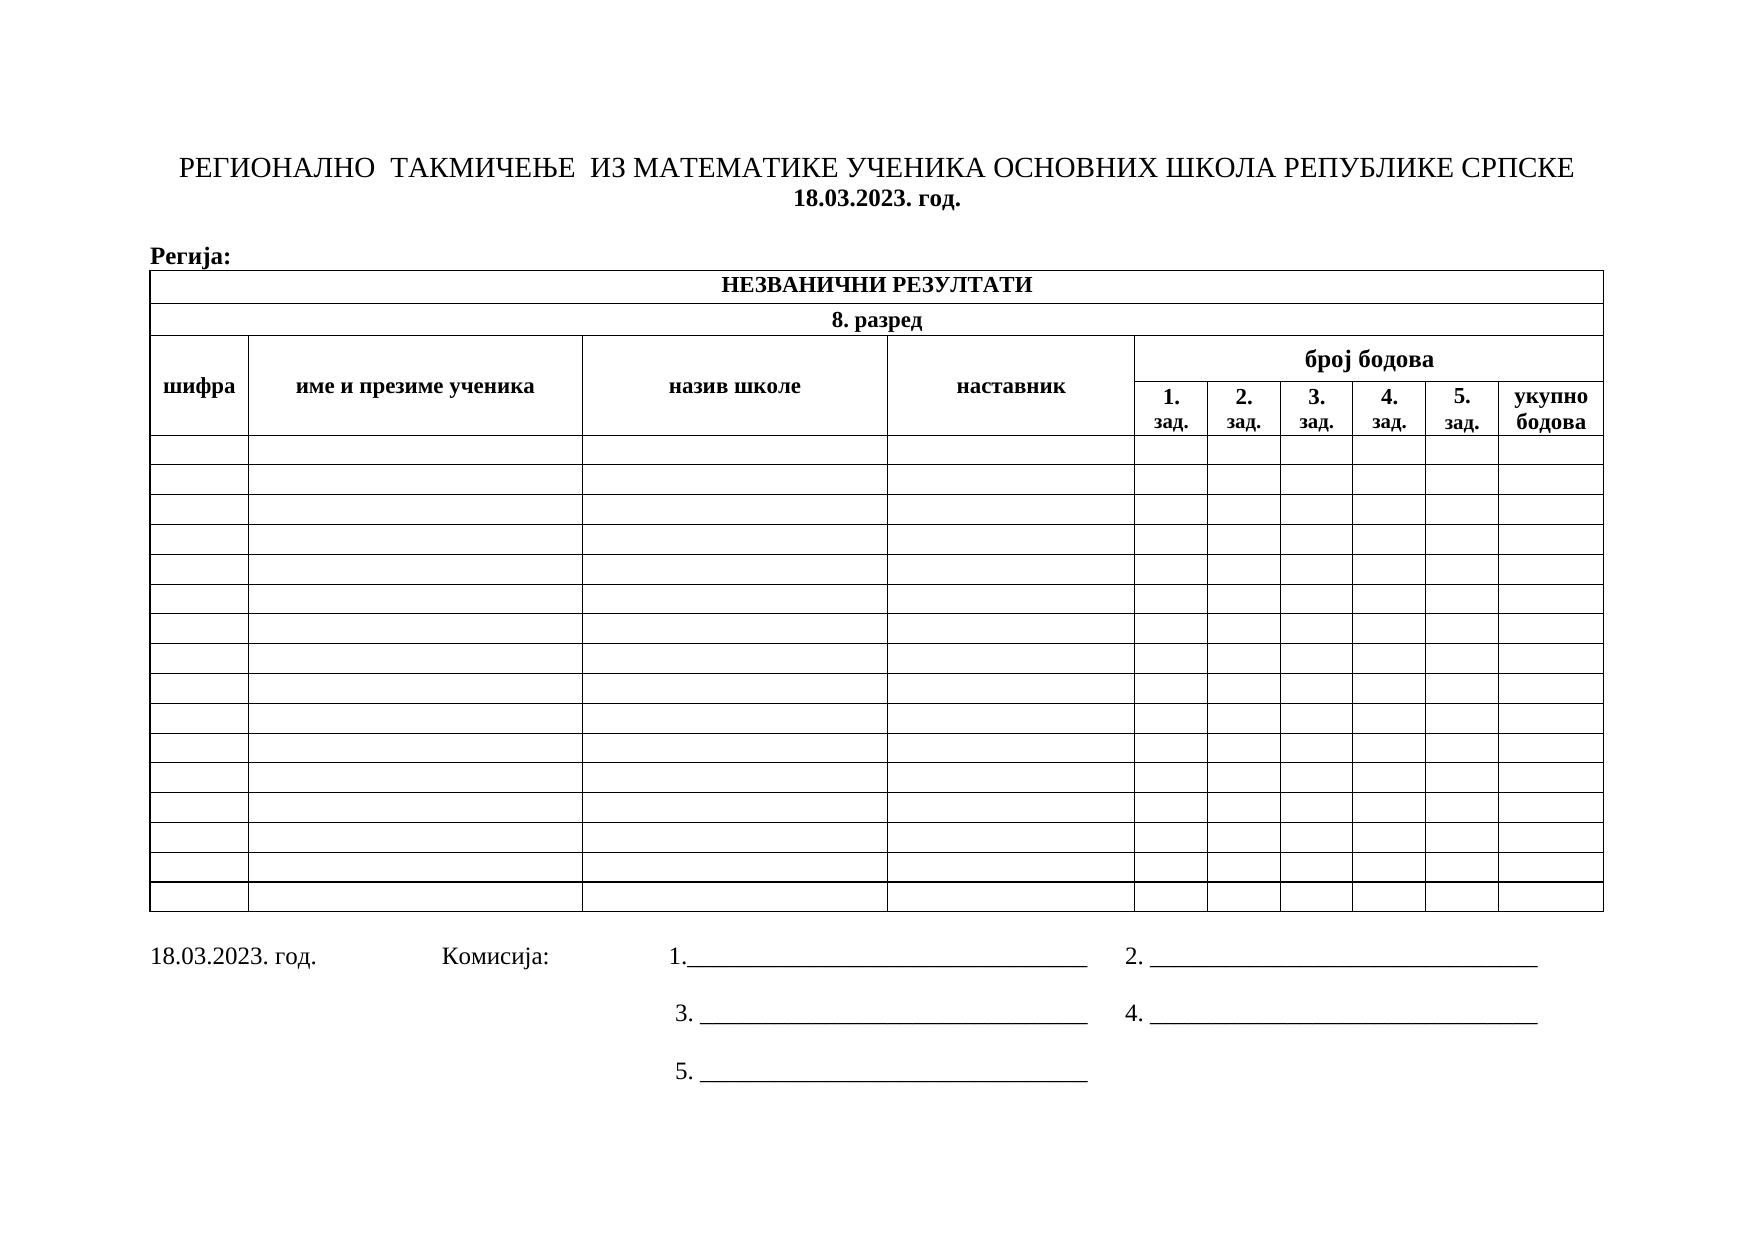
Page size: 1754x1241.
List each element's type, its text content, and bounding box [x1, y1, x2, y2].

table_cell укупно бодова [1499, 382, 1603, 434]
table_cell [1353, 823, 1425, 852]
table_cell [151, 674, 248, 703]
table_cell [249, 644, 582, 673]
table_cell [1426, 734, 1498, 762]
table_cell [1499, 525, 1603, 554]
table_cell [1208, 614, 1280, 643]
table_cell [1499, 853, 1603, 881]
table_cell име и презиме ученика [249, 336, 582, 434]
table_cell [1135, 644, 1207, 673]
table_cell [1499, 644, 1603, 673]
table_cell [1208, 704, 1280, 732]
table_cell 5. зад. [1426, 382, 1498, 434]
text 18.03.2023. год. [150, 183, 1604, 212]
table_cell [1135, 525, 1207, 554]
table_cell [1208, 853, 1280, 881]
table_cell [1426, 465, 1498, 494]
table_cell [1208, 883, 1280, 911]
table_cell [1426, 853, 1498, 881]
table_cell [1281, 614, 1352, 643]
table_cell [888, 465, 1134, 494]
table_cell [1353, 495, 1425, 524]
table_cell 2. зад. [1208, 382, 1280, 434]
table_cell [249, 436, 582, 464]
table_cell 3. зад. [1281, 382, 1352, 434]
table_cell [249, 614, 582, 643]
text Регија: [150, 241, 1604, 270]
table_cell [1135, 585, 1207, 613]
table_cell [1353, 674, 1425, 703]
table_cell [249, 585, 582, 613]
table_cell [1426, 793, 1498, 822]
table_cell [1353, 585, 1425, 613]
table_cell [1499, 793, 1603, 822]
table_cell [1281, 883, 1352, 911]
table_cell [1499, 823, 1603, 852]
table_cell [151, 585, 248, 613]
table_cell [1499, 704, 1603, 732]
table_cell [1135, 763, 1207, 792]
table_cell [151, 495, 248, 524]
table_cell [1208, 465, 1280, 494]
table_cell [1135, 674, 1207, 703]
table_cell [888, 495, 1134, 524]
table_cell [583, 674, 887, 703]
table_cell [151, 763, 248, 792]
table_cell [1281, 644, 1352, 673]
table_cell наставник [888, 336, 1134, 434]
table_cell [583, 644, 887, 673]
table_cell [249, 704, 582, 732]
table_cell [1426, 555, 1498, 583]
table_cell [249, 793, 582, 822]
table_cell [249, 525, 582, 554]
table_cell [1135, 495, 1207, 524]
table_cell [249, 734, 582, 762]
table_cell [1208, 674, 1280, 703]
table_cell [888, 734, 1134, 762]
table_header НЕЗВАНИЧНИ РЕЗУЛТАТИ [151, 271, 1603, 303]
table_cell [583, 883, 887, 911]
table_cell [888, 555, 1134, 583]
table_cell [151, 883, 248, 911]
table_cell [1499, 614, 1603, 643]
table_cell [151, 465, 248, 494]
table_cell [1426, 823, 1498, 852]
table_cell број бодова [1135, 336, 1603, 381]
table_cell [1353, 793, 1425, 822]
table_cell [583, 465, 887, 494]
table_cell [1426, 704, 1498, 732]
table_cell [1499, 465, 1603, 494]
table_cell [1353, 763, 1425, 792]
table_cell [1208, 495, 1280, 524]
table_cell [1135, 853, 1207, 881]
table_cell [888, 585, 1134, 613]
table_cell [1353, 644, 1425, 673]
table_cell [1135, 555, 1207, 583]
table_cell [1281, 585, 1352, 613]
table_cell шифра [151, 336, 248, 434]
table_cell [1499, 883, 1603, 911]
table_cell [1281, 853, 1352, 881]
table_cell [151, 853, 248, 881]
table_cell [1353, 734, 1425, 762]
table_cell [888, 853, 1134, 881]
table_cell [1281, 525, 1352, 554]
table_cell [888, 823, 1134, 852]
table_cell [1426, 763, 1498, 792]
table_cell [249, 555, 582, 583]
table_cell [1208, 734, 1280, 762]
table_cell [888, 436, 1134, 464]
table_cell [151, 793, 248, 822]
text 5. _______________________________ [675, 1056, 1604, 1085]
table_cell [888, 525, 1134, 554]
table_cell [1426, 883, 1498, 911]
table_cell [583, 555, 887, 583]
text РЕГИОНАЛНО ТАКМИЧЕЊЕ ИЗ МАТЕМАТИКЕ УЧЕНИКА ОСНОВНИХ ШКОЛА РЕПУБЛИКЕ СРПСКЕ [150, 150, 1604, 183]
table_cell [888, 883, 1134, 911]
table_cell [249, 883, 582, 911]
table_cell [1353, 704, 1425, 732]
table_cell [151, 823, 248, 852]
table_cell [583, 853, 887, 881]
table_cell [1208, 793, 1280, 822]
table_cell [1135, 465, 1207, 494]
table_cell [249, 495, 582, 524]
table_cell [1499, 585, 1603, 613]
table_cell [1208, 644, 1280, 673]
table_cell [1208, 555, 1280, 583]
table_cell [888, 793, 1134, 822]
table_cell [1135, 793, 1207, 822]
table_cell [1499, 763, 1603, 792]
table_cell [1353, 614, 1425, 643]
table_cell [1281, 465, 1352, 494]
table_cell [1426, 436, 1498, 464]
table_cell [249, 823, 582, 852]
table_cell 4. зад. [1353, 382, 1425, 434]
table_cell [583, 704, 887, 732]
table_cell [888, 644, 1134, 673]
table_cell [1353, 465, 1425, 494]
table_cell [1499, 734, 1603, 762]
table_cell [1353, 525, 1425, 554]
table_cell [583, 734, 887, 762]
table_cell [583, 585, 887, 613]
table_cell [1353, 436, 1425, 464]
table_cell [1135, 614, 1207, 643]
table_cell [1281, 823, 1352, 852]
table_cell [1281, 436, 1352, 464]
table_cell [1135, 734, 1207, 762]
table_cell [1499, 495, 1603, 524]
table_cell [151, 555, 248, 583]
table_cell [1499, 436, 1603, 464]
table_cell [888, 763, 1134, 792]
table_cell [1426, 614, 1498, 643]
table_cell [151, 525, 248, 554]
table_cell [583, 495, 887, 524]
table_cell [583, 436, 887, 464]
table_cell [151, 734, 248, 762]
table_cell 1. зад. [1135, 382, 1207, 434]
table_cell [1353, 555, 1425, 583]
table_cell [1499, 674, 1603, 703]
table_cell назив школе [583, 336, 887, 434]
table_cell [1208, 525, 1280, 554]
table_cell [1353, 883, 1425, 911]
table_cell [1499, 555, 1603, 583]
table_cell [1135, 704, 1207, 732]
text 3. _______________________________ 4. _______________________________ [675, 998, 1604, 1027]
table_cell [249, 674, 582, 703]
table_cell [583, 763, 887, 792]
text 18.03.2023. год. Комисија: 1.________________________________ 2. _______________________________ [150, 941, 1604, 970]
table_cell [888, 674, 1134, 703]
table_cell [1135, 883, 1207, 911]
table_cell [249, 763, 582, 792]
table_cell [1353, 853, 1425, 881]
table_cell [1281, 555, 1352, 583]
table_cell 8. разред [151, 304, 1603, 335]
table_cell [151, 644, 248, 673]
table_cell [583, 823, 887, 852]
table_cell [1281, 704, 1352, 732]
table_cell [1208, 763, 1280, 792]
table_cell [583, 793, 887, 822]
table_cell [1135, 436, 1207, 464]
table_cell [1426, 644, 1498, 673]
table_cell [151, 704, 248, 732]
table_cell [151, 436, 248, 464]
table_cell [1426, 525, 1498, 554]
table_cell [1281, 734, 1352, 762]
table_cell [249, 465, 582, 494]
table_cell [1426, 585, 1498, 613]
table_cell [151, 614, 248, 643]
table_cell [249, 853, 582, 881]
table_cell [888, 614, 1134, 643]
table_cell [1208, 436, 1280, 464]
table_cell [1208, 823, 1280, 852]
table_cell [1426, 495, 1498, 524]
table_cell [1281, 495, 1352, 524]
table_cell [1281, 674, 1352, 703]
table_cell [1208, 585, 1280, 613]
table_cell [1426, 674, 1498, 703]
table_cell [1281, 763, 1352, 792]
table_cell [1281, 793, 1352, 822]
table_cell [1135, 823, 1207, 852]
table_cell [888, 704, 1134, 732]
table_cell [583, 614, 887, 643]
table_cell [583, 525, 887, 554]
